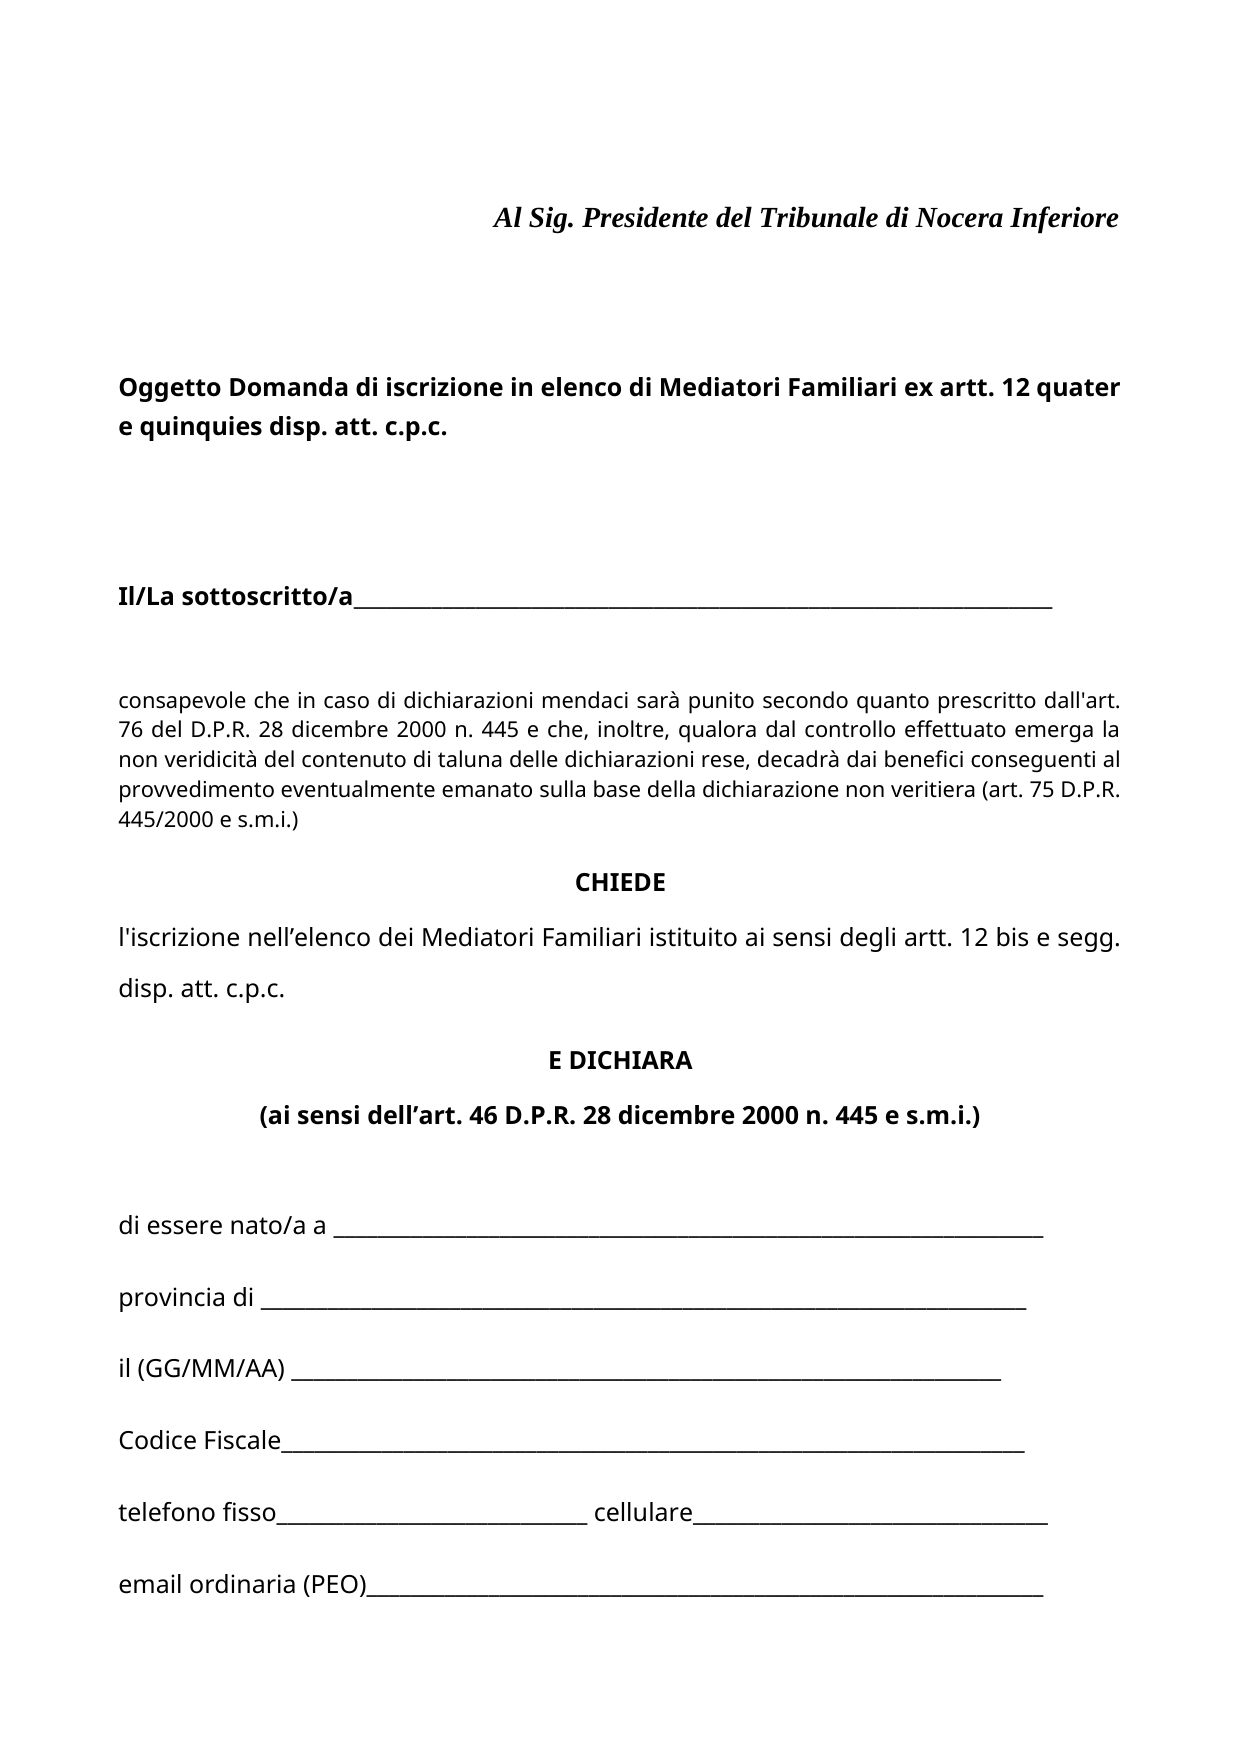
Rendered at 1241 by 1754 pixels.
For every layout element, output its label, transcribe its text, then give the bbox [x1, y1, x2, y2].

text provincia di _____________________________________________________________________ [118, 1279, 1122, 1313]
text email ordinaria (PEO)_____________________________________________________________ [118, 1567, 1122, 1601]
text Il/La sottoscritto/a_______________________________________________________________ [118, 579, 1122, 613]
text Oggetto Domanda di iscrizione in elenco di Mediatori Familiari ex artt. 12 quater e quinquies disp. att. c.p.c. [118, 370, 1122, 443]
text Al Sig. Presidente del Tribunale di Nocera Inferiore [118, 201, 1122, 234]
text CHIEDE [118, 865, 1122, 899]
text (ai sensi dell’art. 46 D.P.R. 28 dicembre 2000 n. 445 e s.m.i.) [118, 1098, 1122, 1132]
text E DICHIARA [118, 1043, 1122, 1077]
text Codice Fiscale___________________________________________________________________ [118, 1423, 1122, 1457]
text di essere nato/a a ________________________________________________________________ [118, 1207, 1122, 1241]
text consapevole che in caso di dichiarazioni mendaci sarà punito secondo quanto prescritto dall'art. 76 del D.P.R. 28 dicembre 2000 n. 445 e che, inoltre, qualora dal controllo effettuato emerga la non veridicità del contenuto di taluna delle dichiarazioni rese, decadrà dai benefici conseguenti al provvedimento eventualmente emanato sulla base della dichiarazione non veritiera (art. 75 D.P.R. 445/2000 e s.m.i.) [118, 685, 1122, 834]
text l'iscrizione nell’elenco dei Mediatori Familiari istituito ai sensi degli artt. 12 bis e segg. disp. att. c.p.c. [118, 920, 1122, 1005]
text il (GG/MM/AA) ________________________________________________________________ [118, 1351, 1122, 1385]
text telefono fisso____________________________ cellulare________________________________ [118, 1495, 1122, 1529]
